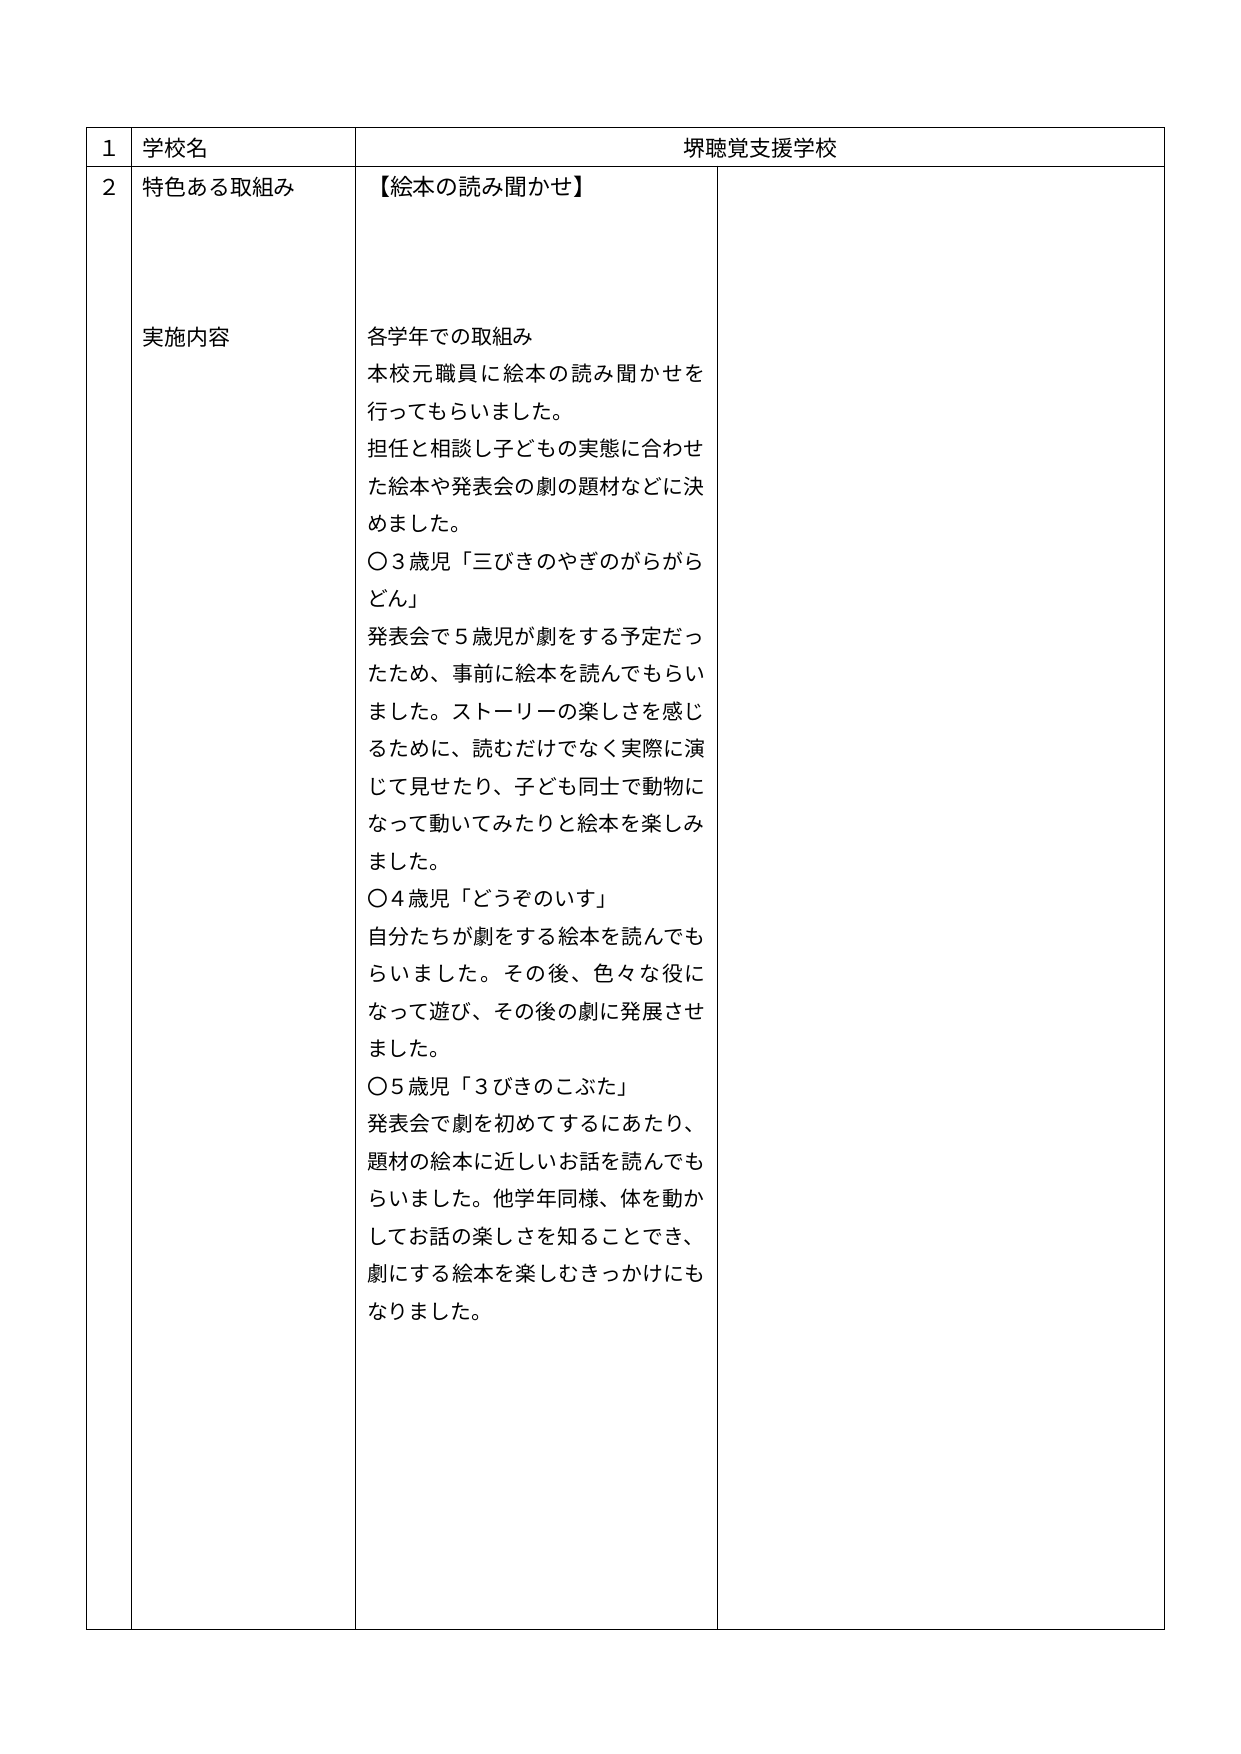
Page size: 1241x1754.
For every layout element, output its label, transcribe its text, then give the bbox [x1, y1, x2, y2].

table_cell [718, 167, 1164, 1629]
table_cell ２ [87, 167, 131, 1629]
table_cell 特色ある取組み 実施内容 [132, 167, 355, 1629]
table_header 学校名 [132, 128, 355, 166]
table_cell 【絵本の読み聞かせ】 各学年での取組み 本校元職員に絵本の読み聞かせを行ってもらいました。 担任と相談し子どもの実態に合わせた絵本や発表会の劇の題材などに決めました。 〇３歳児「三びきのやぎのがらがらどん」 発表会で５歳児が劇をする予定だったため、事前に絵本を読んでもらいました。ストーリーの楽しさを感じるために、読むだけでなく実際に演じて見せたり、子ども同士で動物になって動いてみたりと絵本を楽しみました。 〇４歳児「どうぞのいす」 自分たちが劇をする絵本を読んでもらいました。その後、色々な役になって遊び、その後の劇に発展させました。 〇５歳児「３びきのこぶた」 発表会で劇を初めてするにあたり、題材の絵本に近しいお話を読んでもらいました。他学年同様、体を動かしてお話の楽しさを知ることでき、劇にする絵本を楽しむきっかけにもなりました。 [356, 167, 717, 1629]
table_header １ [87, 128, 131, 166]
table_header 堺聴覚支援学校 [356, 128, 1164, 166]
